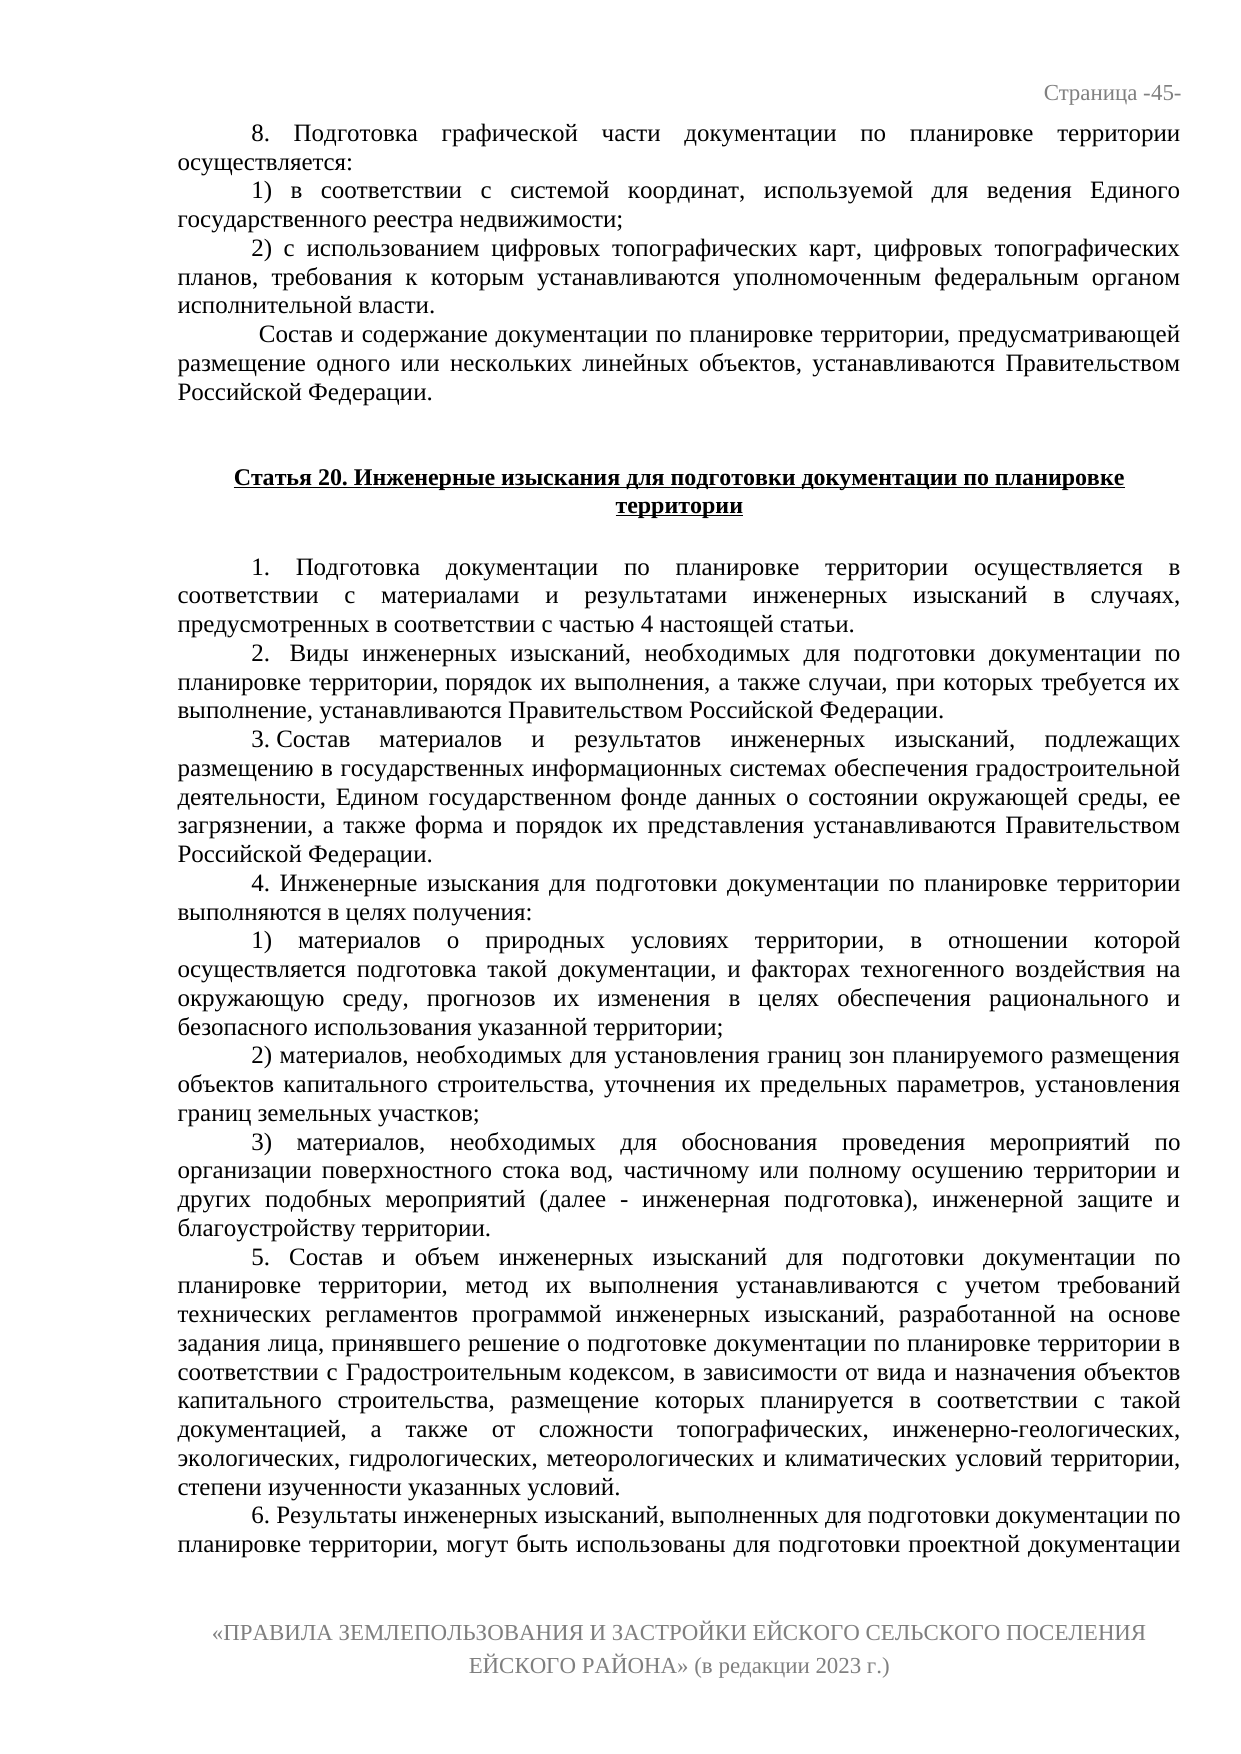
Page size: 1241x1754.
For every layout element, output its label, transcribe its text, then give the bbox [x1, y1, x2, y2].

subtitle Статья 20. Инженерные изыскания для подготовки документации по планировке территории [177, 463, 1181, 518]
text 1) материалов о природных условиях территории, в отношении которой осуществляется подготовка такой документации, и факторах техногенного воздействия на окружающую среду, прогнозов их изменения в целях обеспечения рационального и безопасного использования указанной территории; [177, 925, 1181, 1040]
text 3) материалов, необходимых для обоснования проведения мероприятий по организации поверхностного стока вод, частичному или полному осушению территории и других подобных мероприятий (далее - инженерная подготовка), инженерной защите и благоустройству территории. [177, 1127, 1181, 1242]
text 5. Состав и объем инженерных изысканий для подготовки документации по планировке территории, метод их выполнения устанавливаются с учетом требований технических регламентов программой инженерных изысканий, разработанной на основе задания лица, принявшего решение о подготовке документации по планировке территории в соответствии с Градостроительным кодексом, в зависимости от вида и назначения объектов капитального строительства, размещение которых планируется в соответствии с такой документацией, а также от сложности топографических, инженерно-геологических, экологических, гидрологических, метеорологических и климатических условий территории, степени изученности указанных условий. [177, 1242, 1181, 1500]
text 4. Инженерные изыскания для подготовки документации по планировке территории выполняются в целях получения: [177, 868, 1181, 925]
text 3. Состав материалов и результатов инженерных изысканий, подлежащих размещению в государственных информационных системах обеспечения градостроительной деятельности, Едином государственном фонде данных о состоянии окружающей среды, ее загрязнении, а также форма и порядок их представления устанавливаются Правительством Российской Федерации. [177, 724, 1181, 868]
text 2. Виды инженерных изысканий, необходимых для подготовки документации по планировке территории, порядок их выполнения, а также случаи, при которых требуется их выполнение, устанавливаются Правительством Российской Федерации. [177, 638, 1181, 724]
text 2) с использованием цифровых топографических карт, цифровых топографических планов, требования к которым устанавливаются уполномоченным федеральным органом исполнительной власти. [177, 233, 1181, 319]
text 8. Подготовка графической части документации по планировке территории осуществляется: [177, 118, 1181, 176]
text Состав и содержание документации по планировке территории, предусматривающей размещение одного или нескольких линейных объектов, устанавливаются Правительством Российской Федерации. [177, 319, 1181, 406]
text 1) в соответствии с системой координат, используемой для ведения Единого государственного реестра недвижимости; [177, 176, 1181, 233]
text 2) материалов, необходимых для установления границ зон планируемого размещения объектов капитального строительства, уточнения их предельных параметров, установления границ земельных участков; [177, 1040, 1181, 1127]
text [177, 1500, 1181, 1558]
text 1. Подготовка документации по планировке территории осуществляется в соответствии с материалами и результатами инженерных изысканий в случаях, предусмотренных в соответствии с частью 4 настоящей статьи. [177, 552, 1181, 638]
